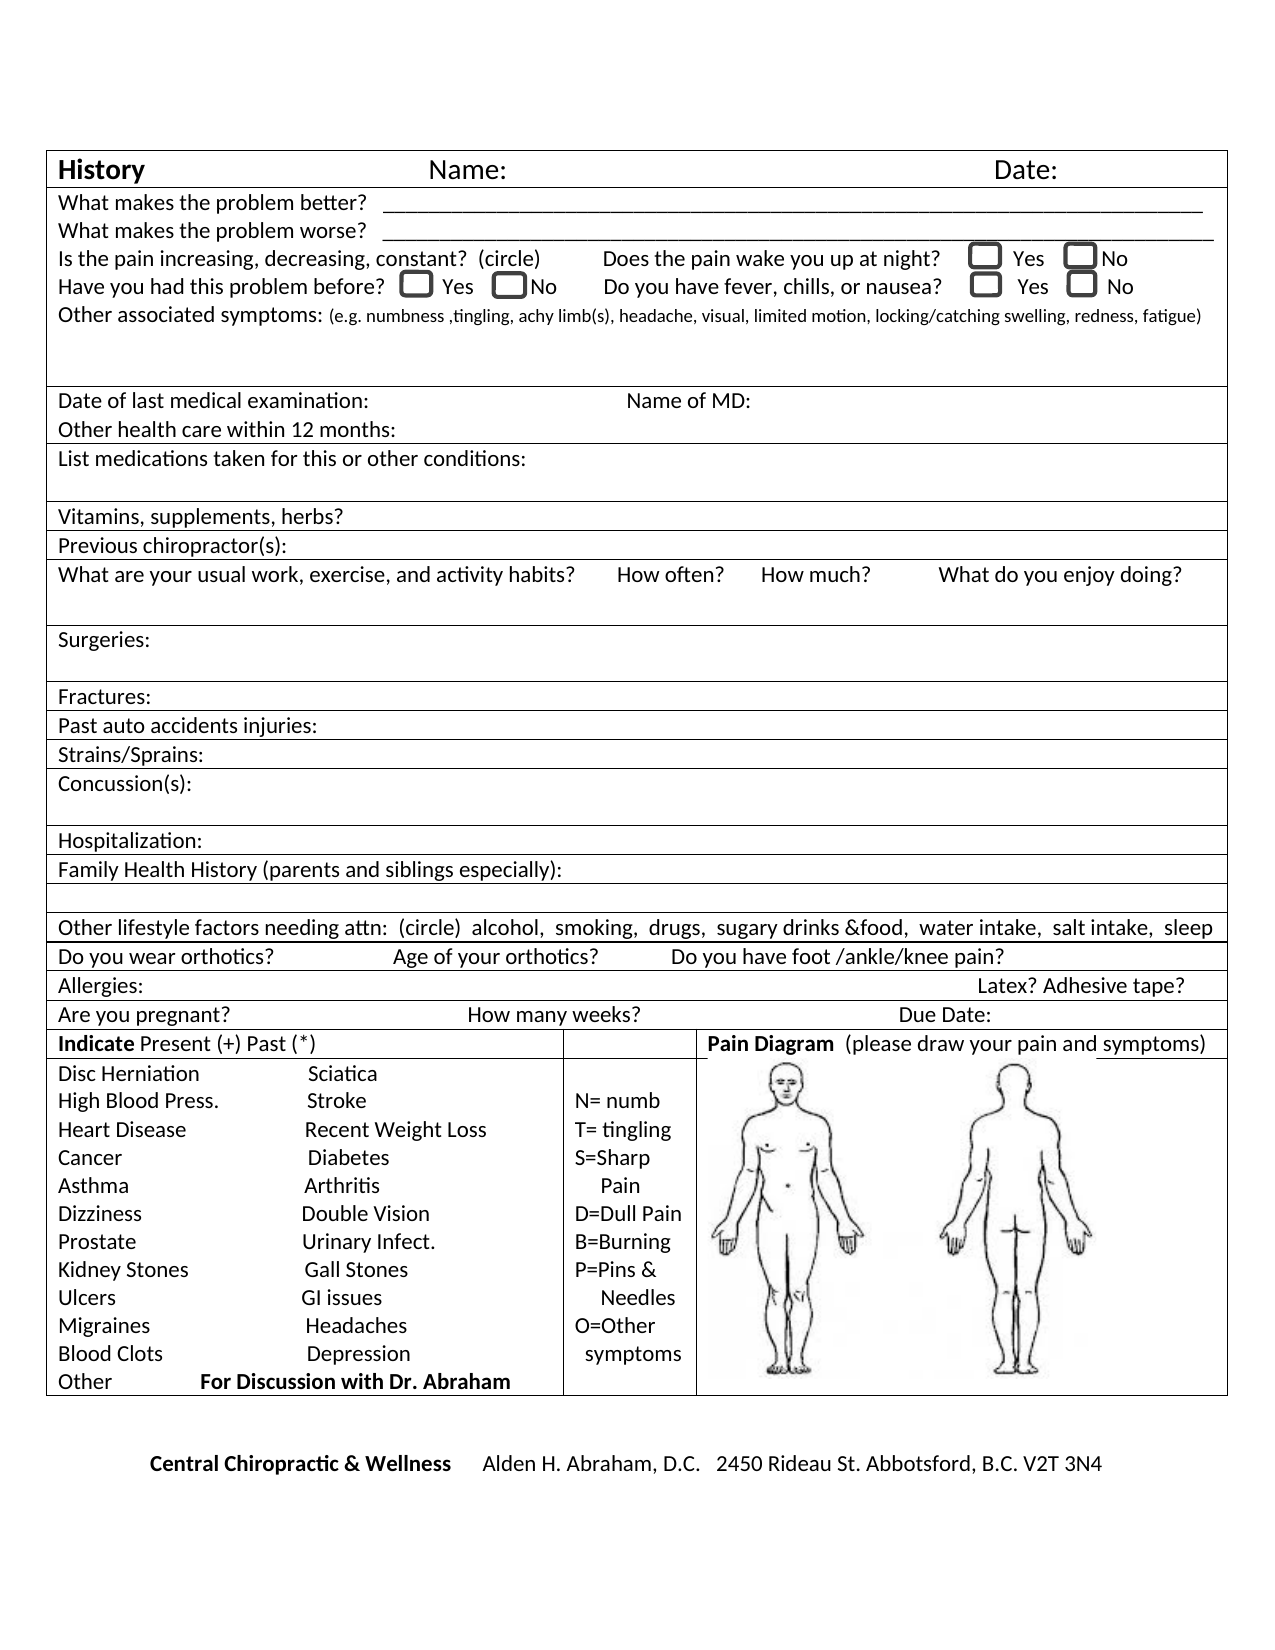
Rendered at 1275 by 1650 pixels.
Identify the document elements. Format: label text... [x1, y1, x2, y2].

picture [707, 1058, 1097, 1379]
table_cell Disc Herniation Sciatica High Blood Press. Stroke Heart Disease Recent Weight Loss Cancer Diabetes Asthma Arthritis Dizziness Double Vision Prostate Urinary Infect. Kidney Stones Gall Stones Ulcers GI issues Migraines Headaches Blood Clots Depression Other For Discussion with Dr. Abraham [47, 1059, 563, 1395]
table_cell Strains/Sprains: [47, 740, 1227, 768]
table_cell [564, 1030, 696, 1058]
table_cell Past auto accidents injuries: [47, 711, 1227, 739]
table_cell Concussion(s): [47, 769, 1227, 825]
table_cell [697, 1059, 1227, 1395]
table_cell Fractures: [47, 682, 1227, 710]
table_cell Surgeries: [47, 626, 1227, 681]
table_cell Other lifestyle factors needing attn: (circle) alcohol, smoking, drugs, sugary drinks &food, water intake, salt intake, sleep [47, 913, 1227, 941]
table_cell What makes the problem better? ________________________________________________________________________ What makes the problem worse? _________________________________________________________________________ Is the pain increasing, decreasing, constant? (circle) Does the pain wake you up at night? Yes No Have you had this problem before? Yes No Do you have fever, chills, or nausea? Yes No Other associated symptoms: (e.g. numbness ,tingling, achy limb(s), headache, visual, limited motion, locking/catching swelling, redness, fatigue) [47, 188, 1227, 386]
table_cell What are your usual work, exercise, and activity habits? How often? How much? What do you enjoy doing? [47, 560, 1227, 624]
text Central Chiropractic & Wellness Alden H. Abraham, D.C. 2450 Rideau St. Abbotsford, B.C. V2T 3N4 [150, 1449, 1125, 1477]
table_cell Previous chiropractor(s): [47, 531, 1227, 559]
table_cell Date of last medical examination: Name of MD: Other health care within 12 months: [47, 387, 1227, 443]
table_cell Vitamins, supplements, herbs? [47, 502, 1227, 530]
table_cell History Name: Date: [47, 151, 1227, 187]
table_cell Are you pregnant? How many weeks? Due Date: [47, 1001, 1227, 1028]
table_cell Hospitalization: [47, 826, 1227, 854]
table_cell Allergies: Latex? Adhesive tape? [47, 971, 1227, 999]
table_cell Family Health History (parents and siblings especially): [47, 855, 1227, 883]
table_cell Pain Diagram (please draw your pain and symptoms) [697, 1030, 1227, 1058]
table_cell List medications taken for this or other conditions: [47, 444, 1227, 501]
table_cell Indicate Present (+) Past (*) [47, 1030, 563, 1058]
table_cell N= numb T= tingling S=Sharp Pain D=Dull Pain B=Burning P=Pins & Needles O=Other symptoms [564, 1059, 696, 1395]
table_cell [47, 884, 1227, 912]
table_cell Do you wear orthotics? Age of your orthotics? Do you have foot /ankle/knee pain? [47, 943, 1227, 970]
